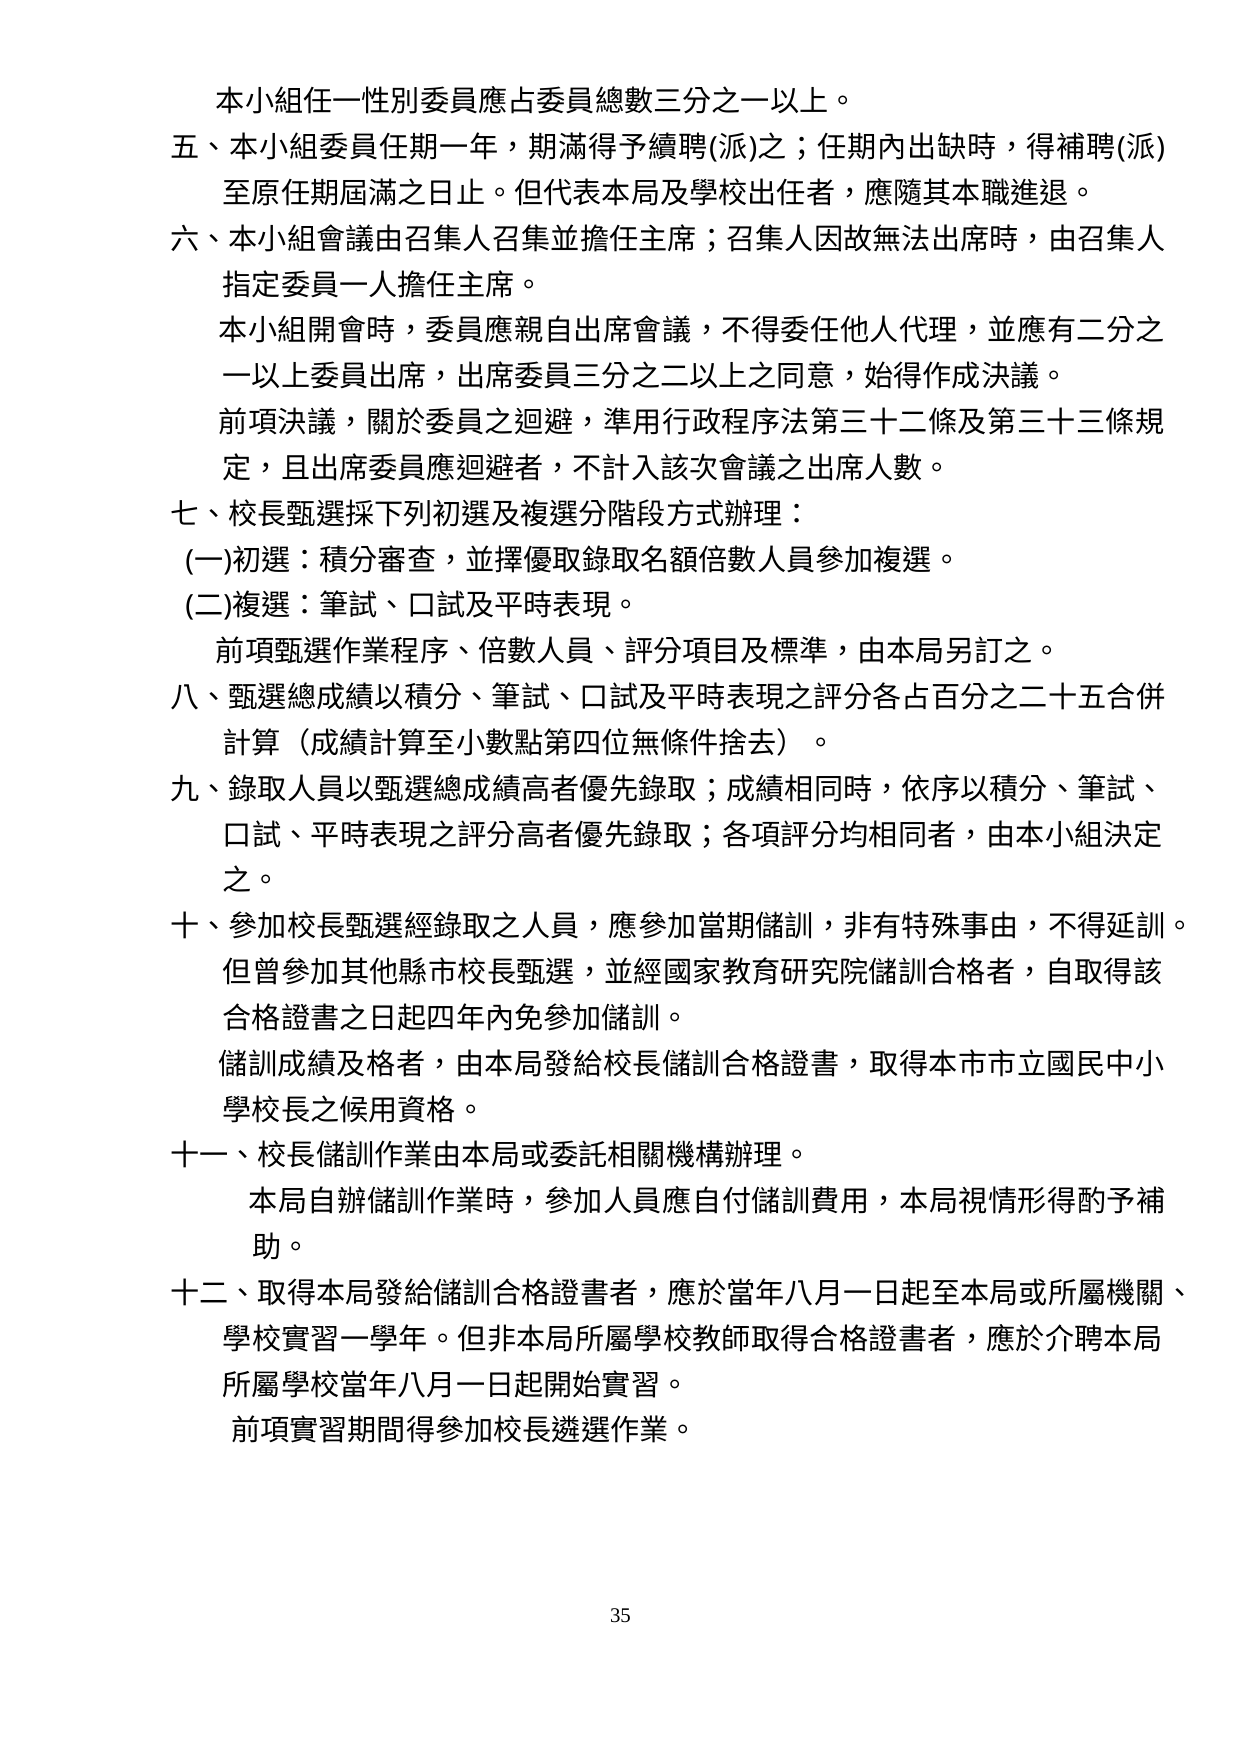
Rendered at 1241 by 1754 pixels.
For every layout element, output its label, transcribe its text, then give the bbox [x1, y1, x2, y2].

text 六、本小組會議由召集人召集並擔任主席；召集人因故無法出席時，由召集人指定委員一人擔任主席。 [170, 212, 1165, 304]
text 本小組開會時，委員應親自出席會議，不得委任他人代理，並應有二分之一以上委員出席，出席委員三分之二以上之同意，始得作成決議。 [170, 304, 1165, 396]
text 前項甄選作業程序、倍數人員、評分項目及標準，由本局另訂之。 [170, 625, 1165, 671]
text (二)複選：筆試、口試及平時表現。 [170, 579, 1165, 625]
text 十、參加校長甄選經錄取之人員，應參加當期儲訓，非有特殊事由，不得延訓。但曾參加其他縣市校長甄選，並經國家教育研究院儲訓合格者，自取得該合格證書之日起四年內免參加儲訓。 [170, 900, 1165, 1037]
text 五、本小組委員任期一年，期滿得予續聘(派)之；任期內出缺時，得補聘(派)至原任期屆滿之日止。但代表本局及學校出任者，應隨其本職進退。 [170, 121, 1165, 212]
text 前項決議，關於委員之迴避，準用行政程序法第三十二條及第三十三條規定，且出席委員應迴避者，不計入該次會議之出席人數。 [170, 396, 1165, 487]
text 七、校長甄選採下列初選及複選分階段方式辦理： [170, 487, 1165, 533]
text 十二、取得本局發給儲訓合格證書者，應於當年八月一日起至本局或所屬機關、學校實習一學年。但非本局所屬學校教師取得合格證書者，應於介聘本局所屬學校當年八月一日起開始實習。 [170, 1267, 1165, 1404]
text 本局自辦儲訓作業時，參加人員應自付儲訓費用，本局視情形得酌予補助。 [200, 1175, 1165, 1267]
text 十一、校長儲訓作業由本局或委託相關機構辦理。 [170, 1129, 1165, 1175]
text 八、甄選總成績以積分、筆試、口試及平時表現之評分各占百分之二十五合併計算（成績計算至小數點第四位無條件捨去）。 [170, 671, 1165, 762]
text (一)初選：積分審查，並擇優取錄取名額倍數人員參加複選。 [170, 533, 1165, 579]
text 九、錄取人員以甄選總成績高者優先錄取；成績相同時，依序以積分、筆試、口試、平時表現之評分高者優先錄取；各項評分均相同者，由本小組決定之。 [170, 762, 1165, 900]
text 本小組任一性別委員應占委員總數三分之一以上。 [170, 75, 1165, 121]
text 儲訓成績及格者，由本局發給校長儲訓合格證書，取得本市市立國民中小學校長之候用資格。 [170, 1037, 1165, 1129]
text 前項實習期間得參加校長遴選作業。 [170, 1404, 1165, 1450]
